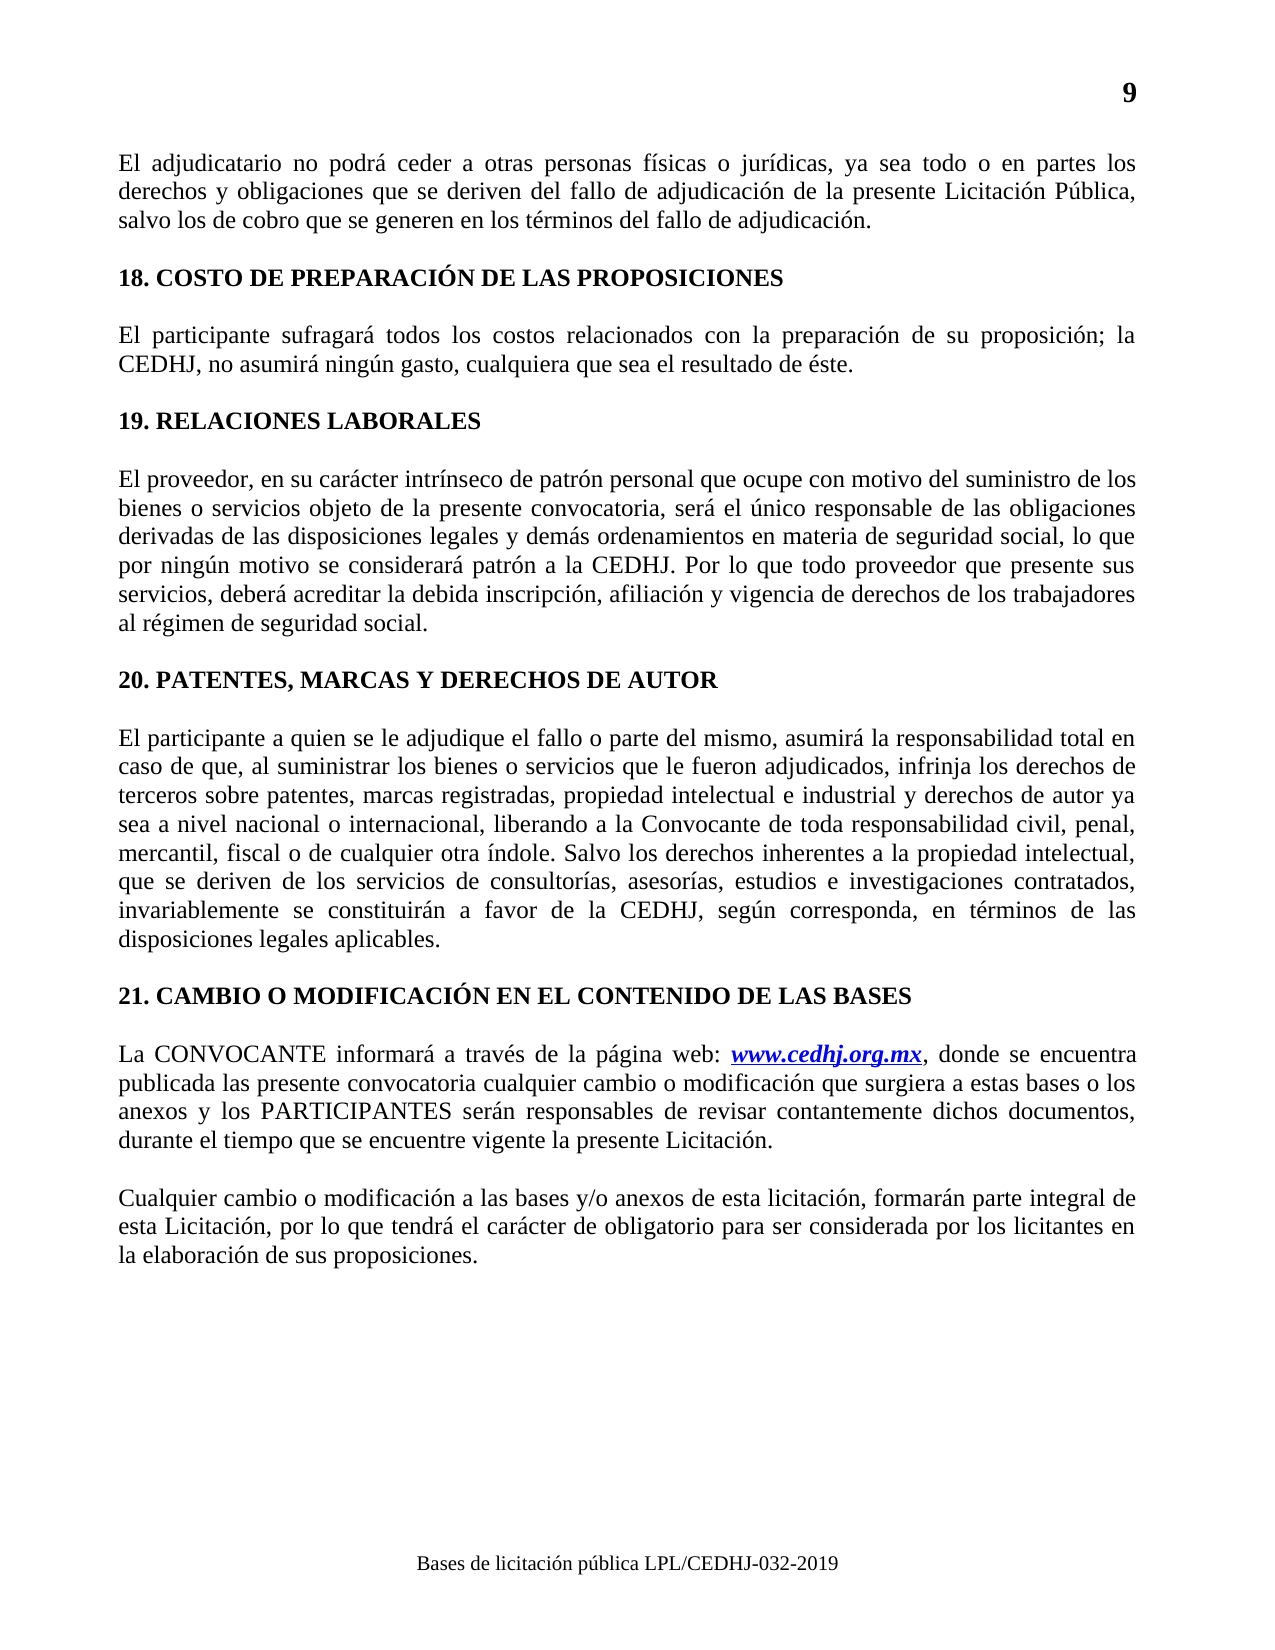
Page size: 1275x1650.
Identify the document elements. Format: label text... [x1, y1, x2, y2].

text 20. PATENTES, MARCAS Y DERECHOS DE AUTOR [118, 665, 1137, 694]
text Cualquier cambio o modificación a las bases y/o anexos de esta licitación, formarán parte integral de esta Licitación, por lo que tendrá el carácter de obligatorio para ser considerada por los licitantes en la elaboración de sus proposiciones. [118, 1183, 1137, 1269]
text El proveedor, en su carácter intrínseco de patrón personal que ocupe con motivo del suministro de los bienes o servicios objeto de la presente convocatoria, será el único responsable de las obligaciones derivadas de las disposiciones legales y demás ordenamientos en materia de seguridad social, lo que por ningún motivo se considerará patrón a la CEDHJ. Por lo que todo proveedor que presente sus servicios, deberá acreditar la debida inscripción, afiliación y vigencia de derechos de los trabajadores al régimen de seguridad social. [118, 464, 1137, 636]
text 21. CAMBIO O MODIFICACIÓN EN EL CONTENIDO DE LAS BASES [118, 981, 1137, 1010]
text 18. COSTO DE PREPARACIÓN DE LAS PROPOSICIONES [118, 263, 1137, 291]
text La CONVOCANTE informará a través de la página web: www.cedhj.org.mx, donde se encuentra publicada las presente convocatoria cualquier cambio o modificación que surgiera a estas bases o los anexos y los PARTICIPANTES serán responsables de revisar contantemente dichos documentos, durante el tiempo que se encuentre vigente la presente Licitación. [118, 1039, 1137, 1154]
text 19. RELACIONES LABORALES [118, 406, 1137, 435]
text El adjudicatario no podrá ceder a otras personas físicas o jurídicas, ya sea todo o en partes los derechos y obligaciones que se deriven del fallo de adjudicación de la presente Licitación Pública, salvo los de cobro que se generen en los términos del fallo de adjudicación. [118, 148, 1137, 234]
text El participante sufragará todos los costos relacionados con la preparación de su proposición; la CEDHJ, no asumirá ningún gasto, cualquiera que sea el resultado de éste. [118, 320, 1137, 378]
text El participante a quien se le adjudique el fallo o parte del mismo, asumirá la responsabilidad total en caso de que, al suministrar los bienes o servicios que le fueron adjudicados, infrinja los derechos de terceros sobre patentes, marcas registradas, propiedad intelectual e industrial y derechos de autor ya sea a nivel nacional o internacional, liberando a la Convocante de toda responsabilidad civil, penal, mercantil, fiscal o de cualquier otra índole. Salvo los derechos inherentes a la propiedad intelectual, que se deriven de los servicios de consultorías, asesorías, estudios e investigaciones contratados, invariablemente se constituirán a favor de la CEDHJ, según corresponda, en términos de las disposiciones legales aplicables. [118, 723, 1137, 953]
